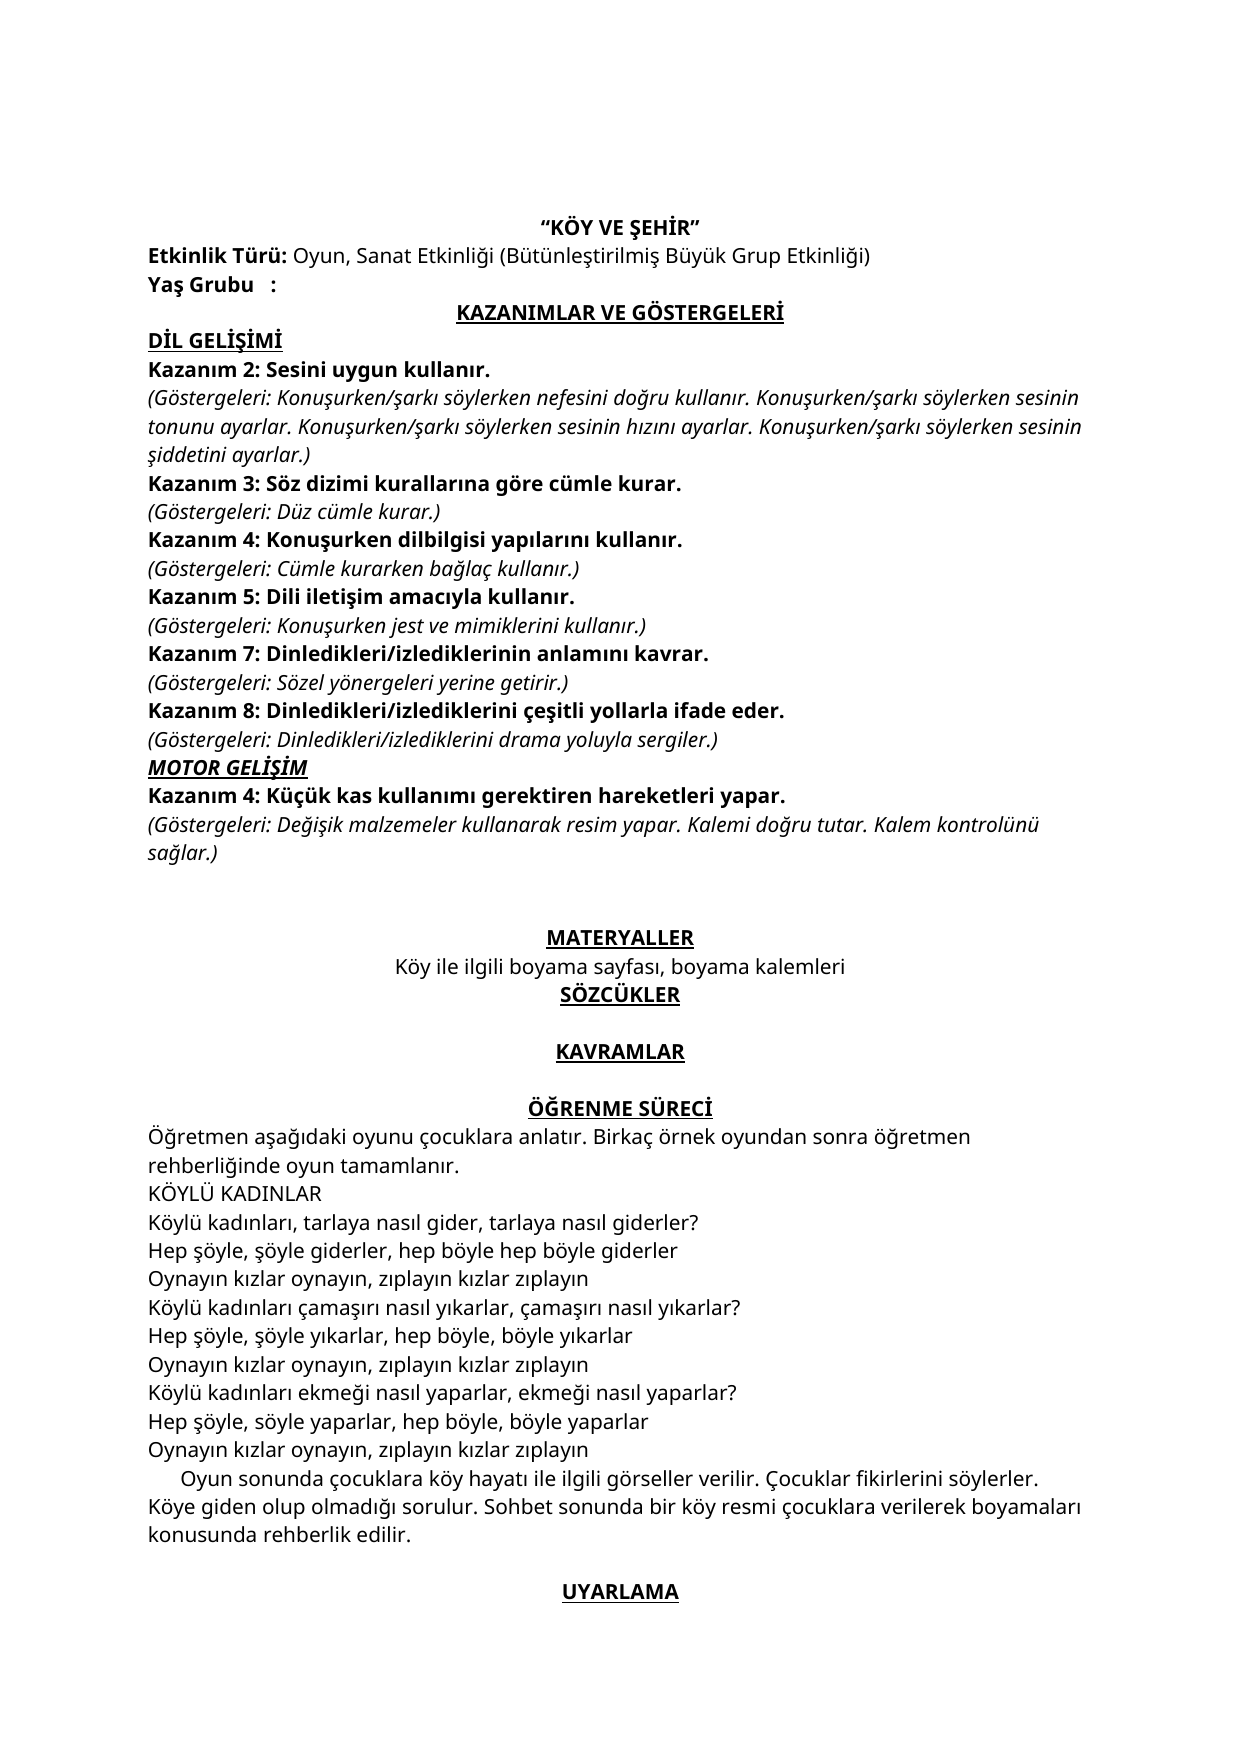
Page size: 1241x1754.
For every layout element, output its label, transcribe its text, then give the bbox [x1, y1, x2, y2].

text SÖZCÜKLER [148, 980, 1093, 1009]
text Oyun sonunda çocuklara köy hayatı ile ilgili görseller verilir. Çocuklar fikirlerini söylerler. Köye giden olup olmadığı sorulur. Sohbet sonunda bir köy resmi çocuklara verilerek boyamaları konusunda rehberlik edilir. [148, 1464, 1093, 1549]
text KAZANIMLAR VE GÖSTERGELERİ [148, 298, 1093, 327]
text Köylü kadınları, tarlaya nasıl gider, tarlaya nasıl giderler? [148, 1208, 1093, 1236]
text Öğretmen aşağıdaki oyunu çocuklara anlatır. Birkaç örnek oyundan sonra öğretmen rehberliğinde oyun tamamlanır. [148, 1122, 1093, 1179]
text ÖĞRENME SÜRECİ [148, 1094, 1093, 1122]
text Köy ile ilgili boyama sayfası, boyama kalemleri [148, 952, 1093, 980]
text UYARLAMA [148, 1577, 1093, 1606]
text Hep şöyle, şöyle giderler, hep böyle hep böyle giderler [148, 1236, 1093, 1264]
text Oynayın kızlar oynayın, zıplayın kızlar zıplayın [148, 1435, 1093, 1464]
text “KÖY VE ŞEHİR” [148, 213, 1093, 241]
text KAVRAMLAR [148, 1037, 1093, 1066]
text Etkinlik Türü: Oyun, Sanat Etkinliği (Bütünleştirilmiş Büyük Grup Etkinliği) [148, 241, 1093, 270]
text Oynayın kızlar oynayın, zıplayın kızlar zıplayın [148, 1264, 1093, 1293]
text Köylü kadınları çamaşırı nasıl yıkarlar, çamaşırı nasıl yıkarlar? [148, 1293, 1093, 1321]
text Hep şöyle, şöyle yıkarlar, hep böyle, böyle yıkarlar [148, 1321, 1093, 1350]
text Köylü kadınları ekmeği nasıl yaparlar, ekmeği nasıl yaparlar? [148, 1378, 1093, 1407]
text MOTOR GELİŞİM Kazanım 4: Küçük kas kullanımı gerektiren hareketleri yapar. (Göstergeleri: Değişik malzemeler kullanarak resim yapar. Kalemi doğru tutar. Kalem kontrolünü sağlar.) [148, 753, 1093, 895]
text KÖYLÜ KADINLAR [148, 1179, 1093, 1208]
text DİL GELİŞİMİ Kazanım 2: Sesini uygun kullanır. (Göstergeleri: Konuşurken/şarkı söylerken nefesini doğru kullanır. Konuşurken/şarkı söylerken sesinin tonunu ayarlar. Konuşurken/şarkı söylerken sesinin hızını ayarlar. Konuşurken/şarkı söylerken sesinin şiddetini ayarlar.) Kazanım 3: Söz dizimi kurallarına göre cümle kurar. (Göstergeleri: Düz cümle kurar.) Kazanım 4: Konuşurken dilbilgisi yapılarını kullanır. (Göstergeleri: Cümle kurarken bağlaç kullanır.) Kazanım 5: Dili iletişim amacıyla kullanır. (Göstergeleri: Konuşurken jest ve mimiklerini kullanır.) Kazanım 7: Dinledikleri/izlediklerinin anlamını kavrar. (Göstergeleri: Sözel yönergeleri yerine getirir.) Kazanım 8: Dinledikleri/izlediklerini çeşitli yollarla ifade eder. (Göstergeleri: Dinledikleri/izlediklerini drama yoluyla sergiler.) [148, 327, 1093, 753]
text MATERYALLER [148, 923, 1093, 952]
text Yaş Grubu : [148, 270, 1093, 298]
text Hep şöyle, söyle yaparlar, hep böyle, böyle yaparlar [148, 1407, 1093, 1435]
text Oynayın kızlar oynayın, zıplayın kızlar zıplayın [148, 1350, 1093, 1378]
